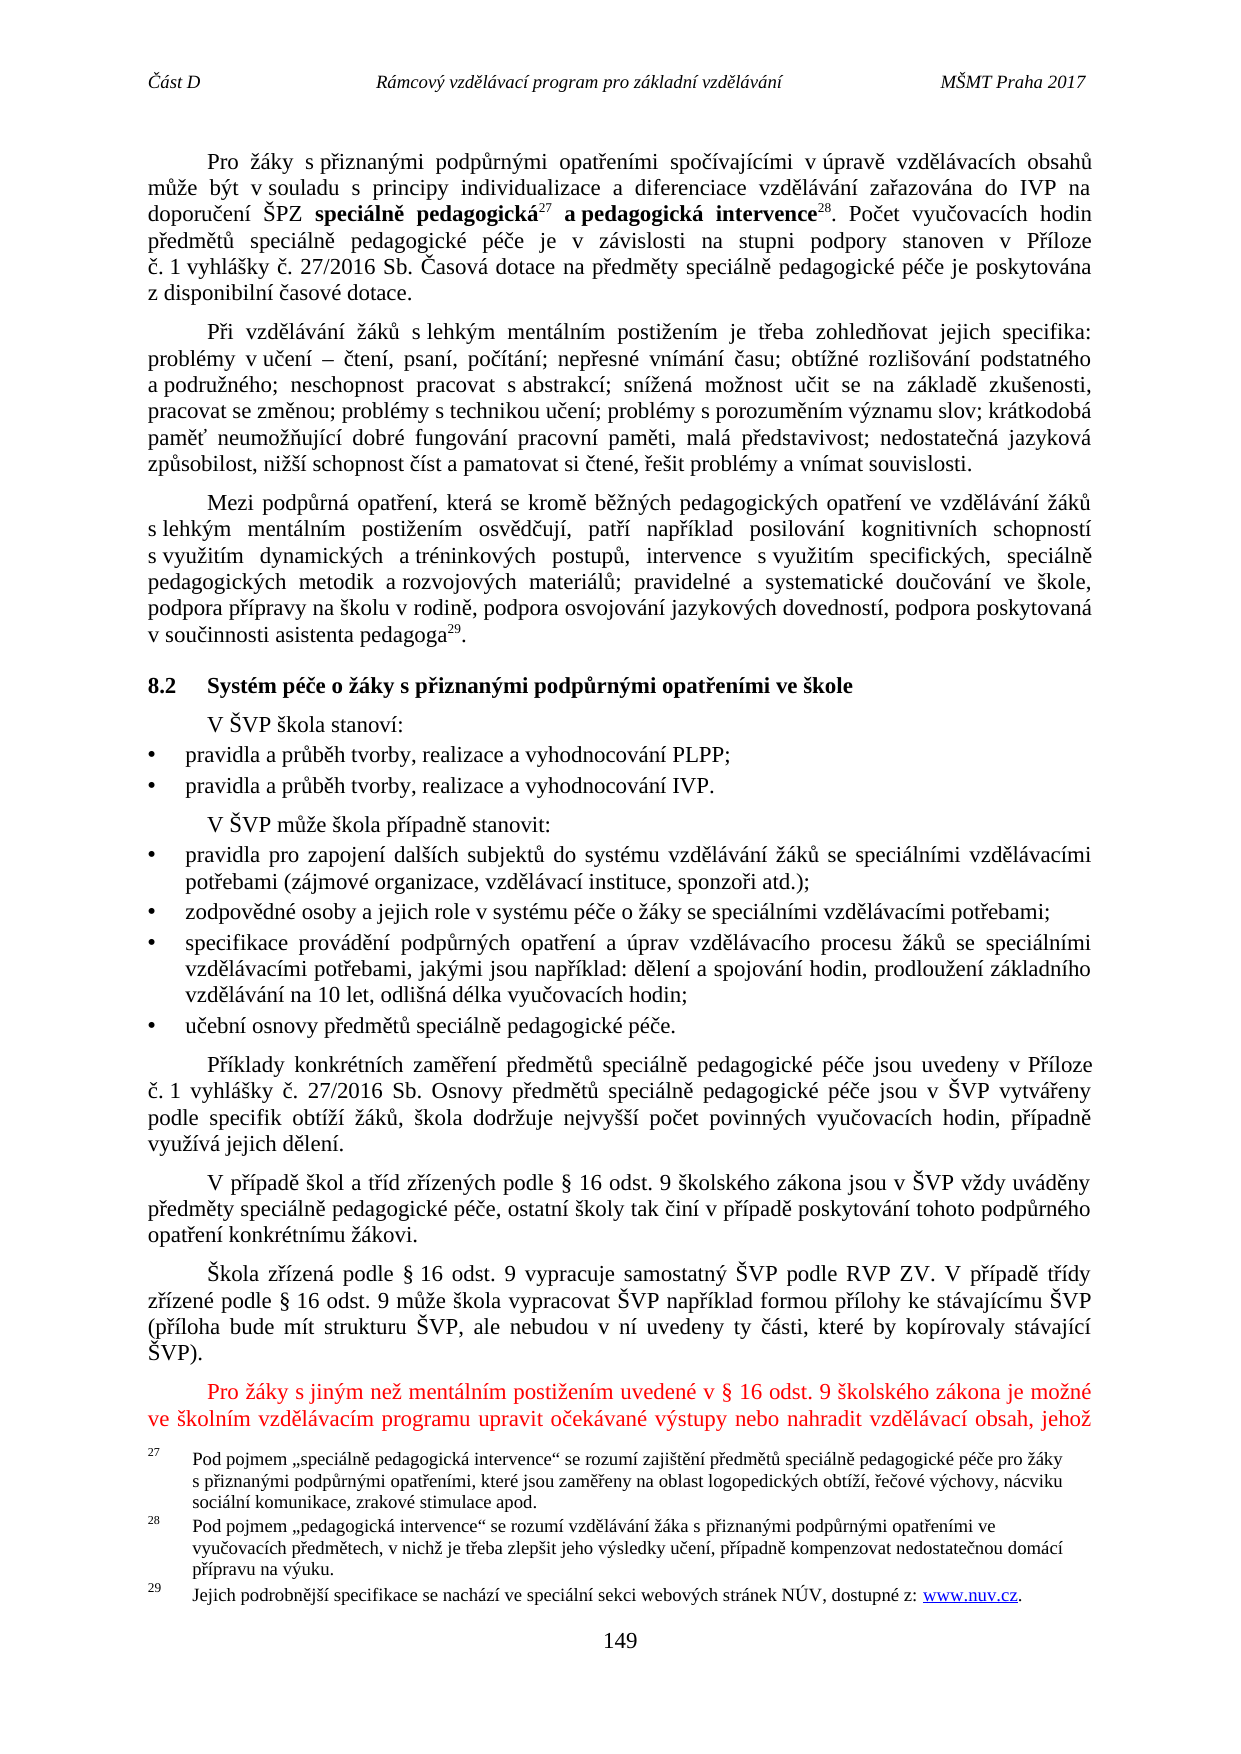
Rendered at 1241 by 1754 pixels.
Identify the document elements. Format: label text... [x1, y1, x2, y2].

text Pro žáky s přiznanými podpůrnými opatřeními spočívajícími v úpravě vzdělávacích obsahů může být v souladu s principy individualizace a diferenciace vzdělávání zařazována do IVP na doporučení ŠPZ speciálně pedagogická a pedagogická intervence. Počet vyučovacích hodin předmětů speciálně pedagogické péče je v závislosti na stupni podpory stanoven v Příloze č. 1 vyhlášky č. 27/2016 Sb. Časová dotace na předměty speciálně pedagogické péče je poskytována z disponibilní časové dotace. [148, 148, 1092, 306]
text pravidla a průběh tvorby, realizace a vyhodnocování IVP. [148, 772, 1092, 798]
text specifikace provádění podpůrných opatření a úprav vzdělávacího procesu žáků se speciálními vzdělávacími potřebami, jakými jsou například: dělení a spojování hodin, prodloužení základního vzdělávání na 10 let, odlišná délka vyučovacích hodin; [148, 929, 1092, 1008]
text pravidla a průběh tvorby, realizace a vyhodnocování PLPP; [148, 741, 1092, 768]
text pravidla pro zapojení dalších subjektů do systému vzdělávání žáků se speciálními vzdělávacími potřebami (zájmové organizace, vzdělávací instituce, sponzoři atd.); [148, 841, 1092, 894]
text Příklady konkrétních zaměření předmětů speciálně pedagogické péče jsou uvedeny v Příloze č. 1 vyhlášky č. 27/2016 Sb. Osnovy předmětů speciálně pedagogické péče jsou v ŠVP vytvářeny podle specifik obtíží žáků, škola dodržuje nejvyšší počet povinných vyučovacích hodin, případně využívá jejich dělení. [148, 1051, 1092, 1156]
subtitle Systém péče o žáky s přiznanými podpůrnými opatřeními ve škole [148, 672, 1092, 698]
text učební osnovy předmětů speciálně pedagogické péče. [148, 1012, 1092, 1038]
text V ŠVP škola stanoví: [148, 711, 1092, 737]
text zodpovědné osoby a jejich role v systému péče o žáky se speciálními vzdělávacími potřebami; [148, 898, 1092, 924]
text Při vzdělávání žáků s lehkým mentálním postižením je třeba zohledňovat jejich specifika: problémy v učení – čtení, psaní, počítání; nepřesné vnímání času; obtížné rozlišování podstatného a podružného; neschopnost pracovat s abstrakcí; snížená možnost učit se na základě zkušenosti, pracovat se změnou; problémy s technikou učení; problémy s porozuměním významu slov; krátkodobá paměť neumožňující dobré fungování pracovní paměti, malá představivost; nedostatečná jazyková způsobilost, nižší schopnost číst a pamatovat si čtené, řešit problémy a vnímat souvislosti. [148, 318, 1092, 476]
text V ŠVP může škola případně stanovit: [148, 811, 1092, 837]
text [148, 1378, 1092, 1431]
text Mezi podpůrná opatření, která se kromě běžných pedagogických opatření ve vzdělávání žáků s lehkým mentálním postižením osvědčují, patří například posilování kognitivních schopností s využitím dynamických a tréninkových postupů, intervence s využitím specifických, speciálně pedagogických metodik a rozvojových materiálů; pravidelné a systematické doučování ve škole, podpora přípravy na školu v rodině, podpora osvojování jazykových dovedností, podpora poskytovaná v součinnosti asistenta pedagoga. [148, 489, 1092, 647]
text V případě škol a tříd zřízených podle § 16 odst. 9 školského zákona jsou v ŠVP vždy uváděny předměty speciálně pedagogické péče, ostatní školy tak činí v případě poskytování tohoto podpůrného opatření konkrétnímu žákovi. [148, 1169, 1092, 1248]
text Škola zřízená podle § 16 odst. 9 vypracuje samostatný ŠVP podle RVP ZV. V případě třídy zřízené podle § 16 odst. 9 může škola vypracovat ŠVP například formou přílohy ke stávajícímu ŠVP (příloha bude mít strukturu ŠVP, ale nebudou v ní uvedeny ty části, které by kopírovaly stávající ŠVP). [148, 1260, 1092, 1366]
